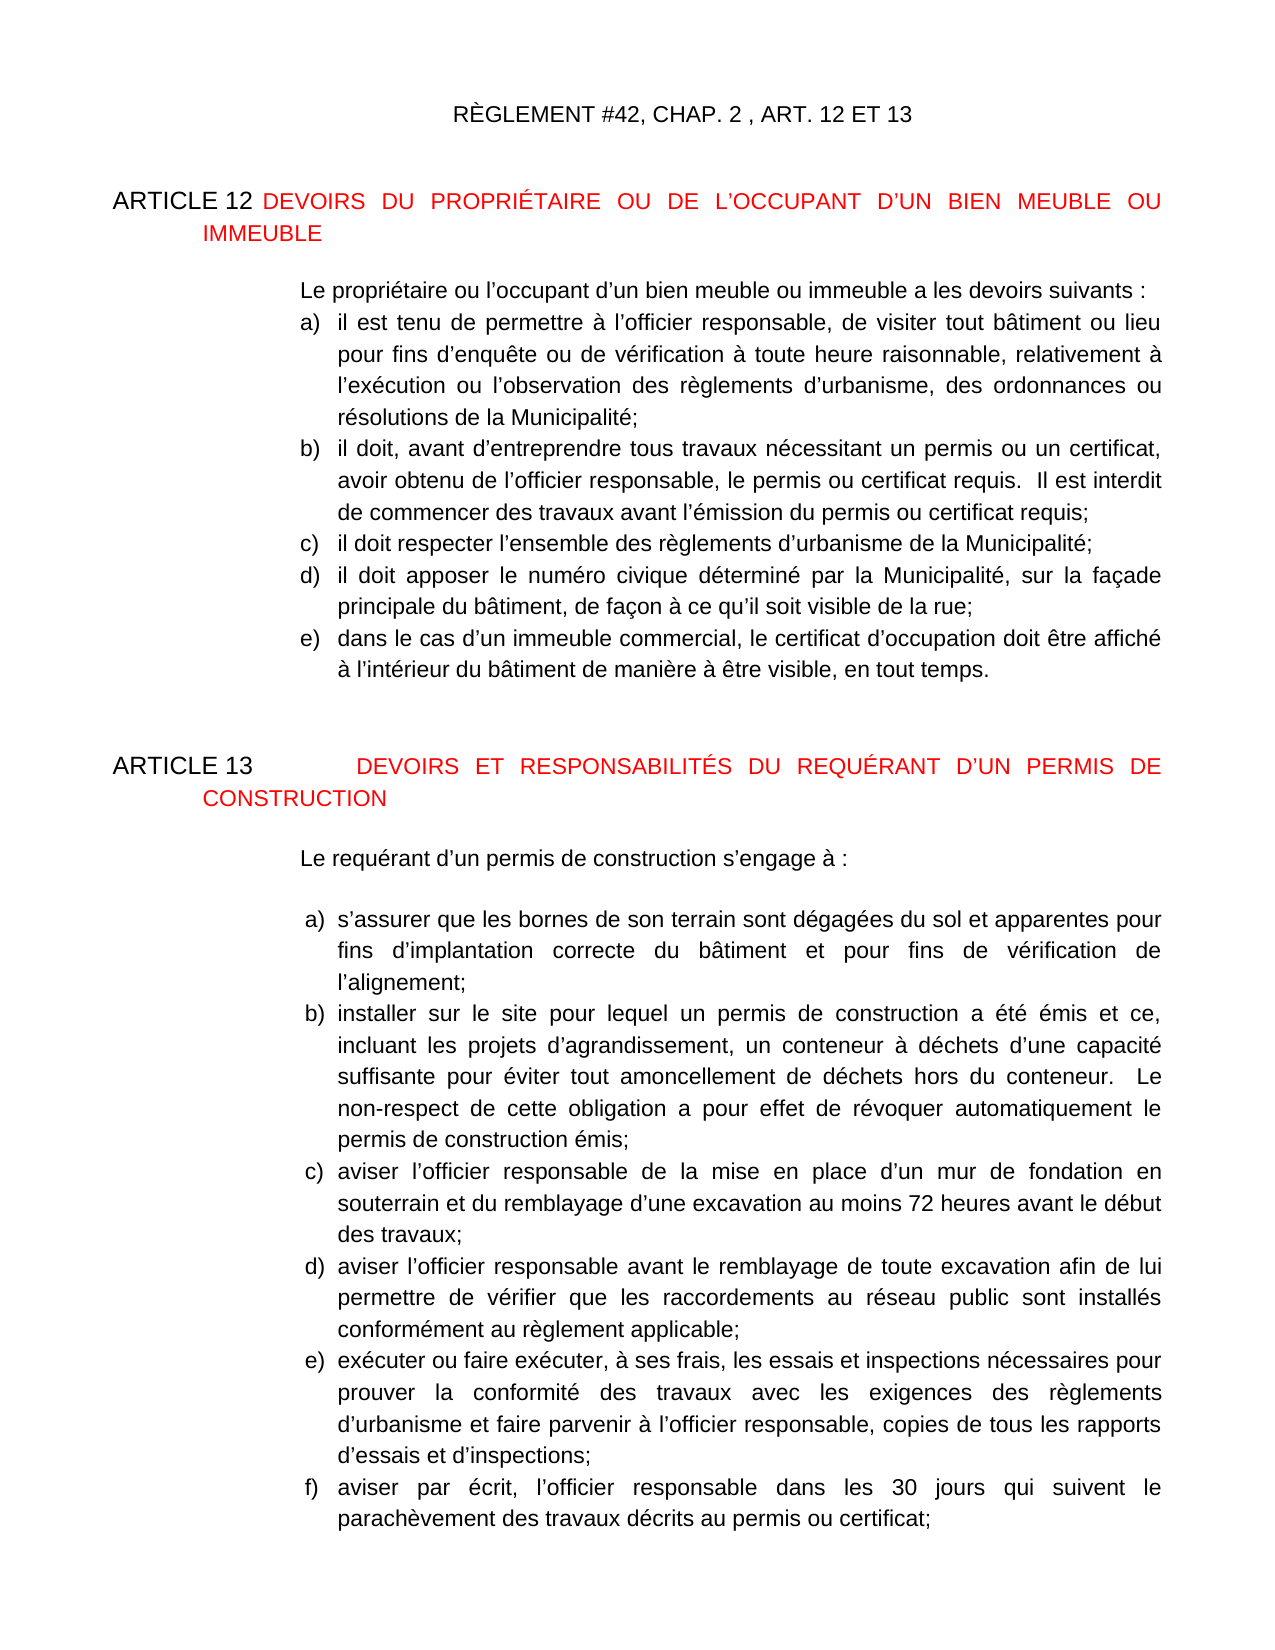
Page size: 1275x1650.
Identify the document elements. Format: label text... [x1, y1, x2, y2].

subtitle DEVOIRS ET RESPONSABILITÉS DU REQUÉRANT D’UN PERMIS DE CONSTRUCTION [112, 751, 1162, 811]
list aviser l’officier responsable avant le remblayage de toute excavation afin de lui permettre de vérifier que les raccordements au réseau public sont installés conformément au règlement applicable; [304, 1253, 1162, 1342]
list il est tenu de permettre à l’officier responsable, de visiter tout bâtiment ou lieu pour fins d’enquête ou de vérification à toute heure raisonnable, relativement à l’exécution ou l’observation des règlements d’urbanisme, des ordonnances ou résolutions de la Municipalité; [300, 309, 1162, 430]
list il doit respecter l’ensemble des règlements d’urbanisme de la Municipalité; [300, 530, 1162, 556]
list aviser par écrit, l’officier responsable dans les 30 jours qui suivent le parachèvement des travaux décrits au permis ou certificat; [304, 1474, 1162, 1532]
list dans le cas d’un immeuble commercial, le certificat d’occupation doit être affiché à l’intérieur du bâtiment de manière à être visible, en tout temps. [300, 625, 1162, 683]
list il doit apposer le numéro civique déterminé par la Municipalité, sur la façade principale du bâtiment, de façon à ce qu’il soit visible de la rue; [300, 562, 1162, 619]
text Le propriétaire ou l’occupant d’un bien meuble ou immeuble a les devoirs suivants : [300, 277, 1162, 304]
list aviser l’officier responsable de la mise en place d’un mur de fondation en souterrain et du remblayage d’une excavation au moins 72 heures avant le début des travaux; [304, 1158, 1162, 1247]
text Le requérant d’un permis de construction s’engage à : [262, 845, 1162, 872]
list exécuter ou faire exécuter, à ses frais, les essais et inspections nécessaires pour prouver la conformité des travaux avec les exigences des règlements d’urbanisme et faire parvenir à l’officier responsable, copies de tous les rapports d’essais et d’inspections; [304, 1347, 1162, 1468]
list s’assurer que les bornes de son terrain sont dégagées du sol et apparentes pour fins d’implantation correcte du bâtiment et pour fins de vérification de l’alignement; [304, 906, 1162, 995]
subtitle RÈGLEMENT #42, CHAP. 2 , ART. 12 ET 13 [202, 101, 1162, 128]
list il doit, avant d’entreprendre tous travaux nécessitant un permis ou un certificat, avoir obtenu de l’officier responsable, le permis ou certificat requis. Il est interdit de commencer des travaux avant l’émission du permis ou certificat requis; [300, 435, 1162, 525]
list installer sur le site pour lequel un permis de construction a été émis et ce, incluant les projets d’agrandissement, un conteneur à déchets d’une capacité suffisante pour éviter tout amoncellement de déchets hors du conteneur. Le non-respect de cette obligation a pour effet de révoquer automatiquement le permis de construction émis; [304, 1000, 1162, 1153]
subtitle DEVOIRS DU PROPRIÉTAIRE OU DE L’OCCUPANT D’UN BIEN MEUBLE OU IMMEUBLE [112, 186, 1162, 246]
